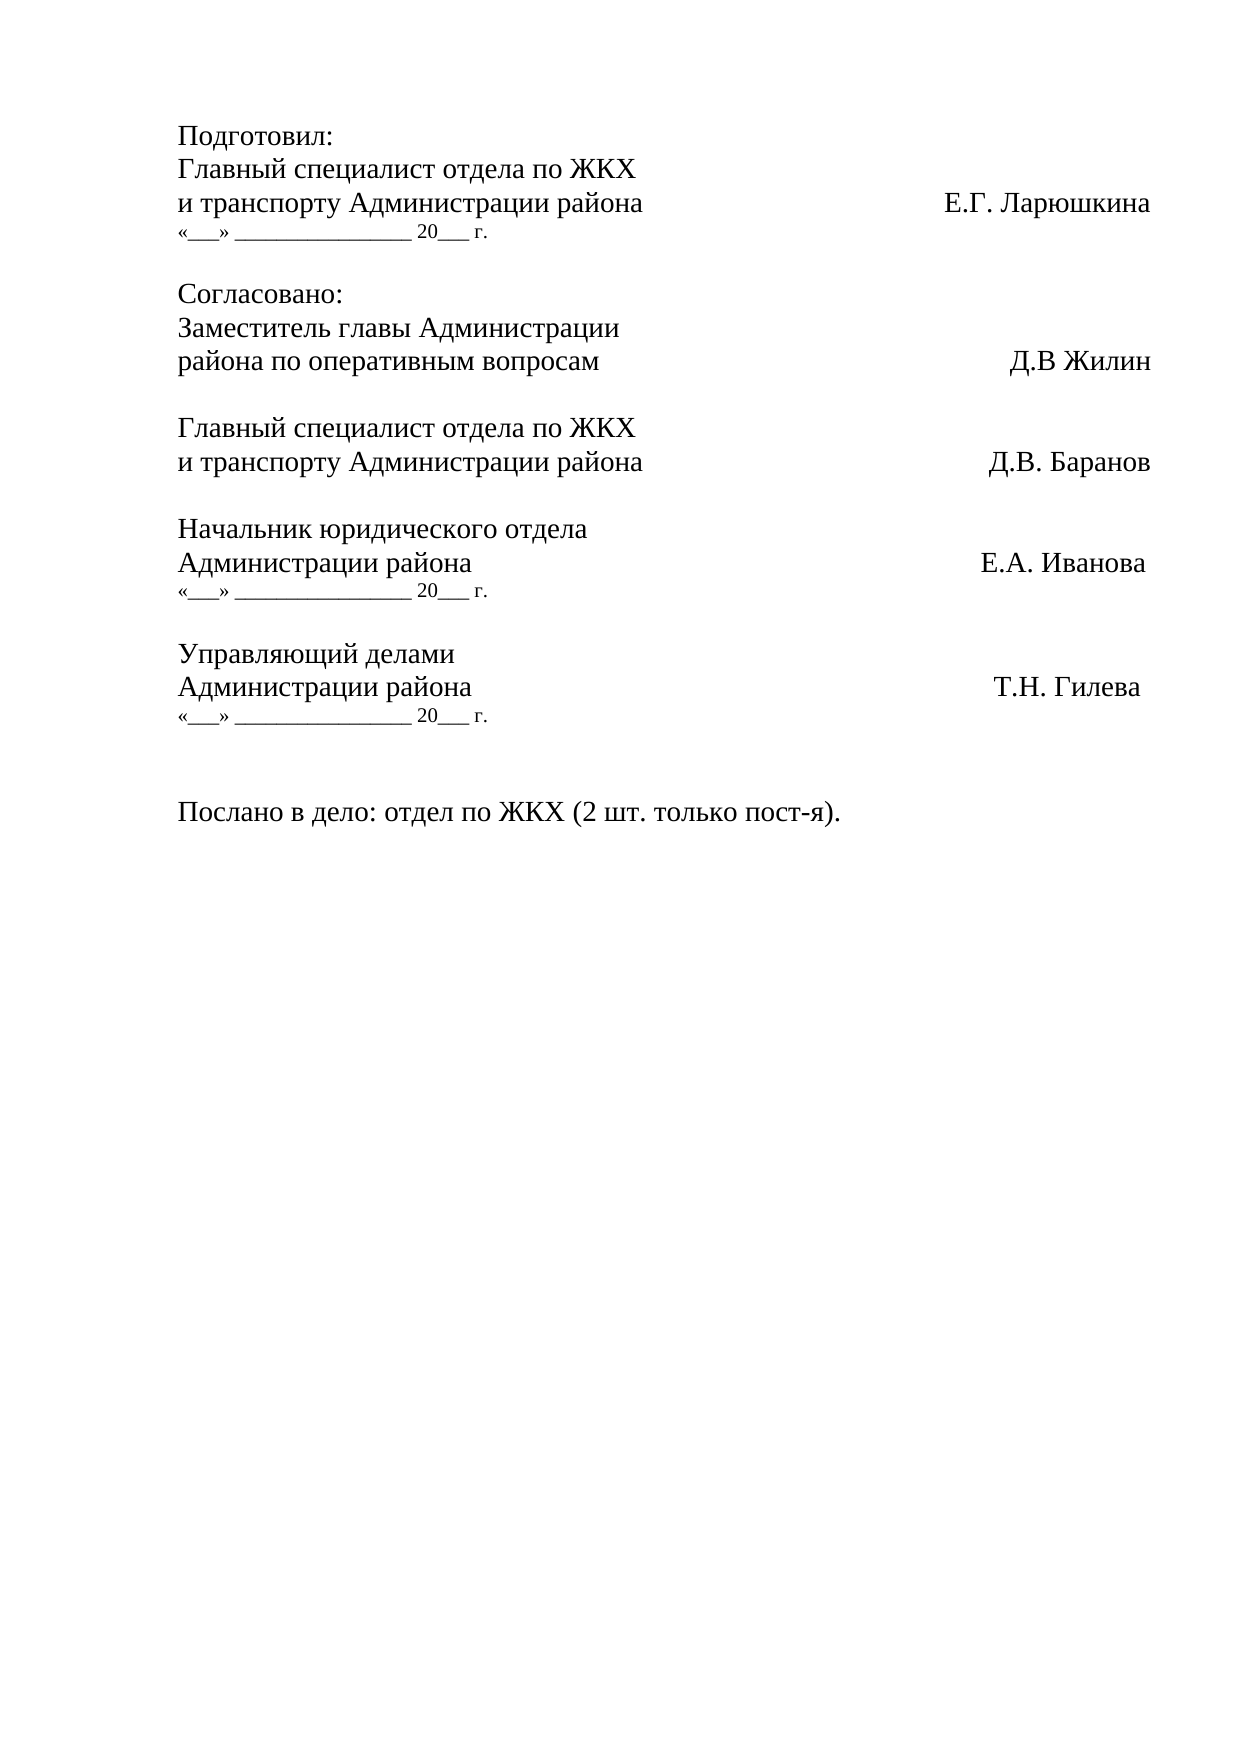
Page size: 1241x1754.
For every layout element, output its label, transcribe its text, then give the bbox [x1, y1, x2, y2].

text «___» _________________ 20___ г. [177, 219, 1152, 243]
text Администрации района Е.А. Иванова [177, 545, 1152, 578]
text и транспорту Администрации района Е.Г. Ларюшкина [177, 185, 1152, 219]
text Подготовил: [177, 118, 1152, 152]
text района по оперативным вопросам Д.В Жилин [177, 343, 1152, 377]
text Главный специалист отдела по ЖКХ [177, 411, 1152, 444]
text «___» _________________ 20___ г. [177, 703, 1152, 727]
text и транспорту Администрации района Д.В. Баранов [177, 444, 1152, 478]
text Администрации района Т.Н. Гилева [177, 669, 1152, 703]
text Заместитель главы Администрации [177, 310, 1152, 343]
text Согласовано: [177, 276, 1152, 310]
text Управляющий делами [177, 636, 1152, 669]
text Начальник юридического отдела [177, 511, 1152, 545]
text «___» _________________ 20___ г. [177, 578, 1152, 602]
text Главный специалист отдела по ЖКХ [177, 152, 1152, 185]
text Послано в дело: отдел по ЖКХ (2 шт. только пост-я). [177, 794, 1152, 828]
